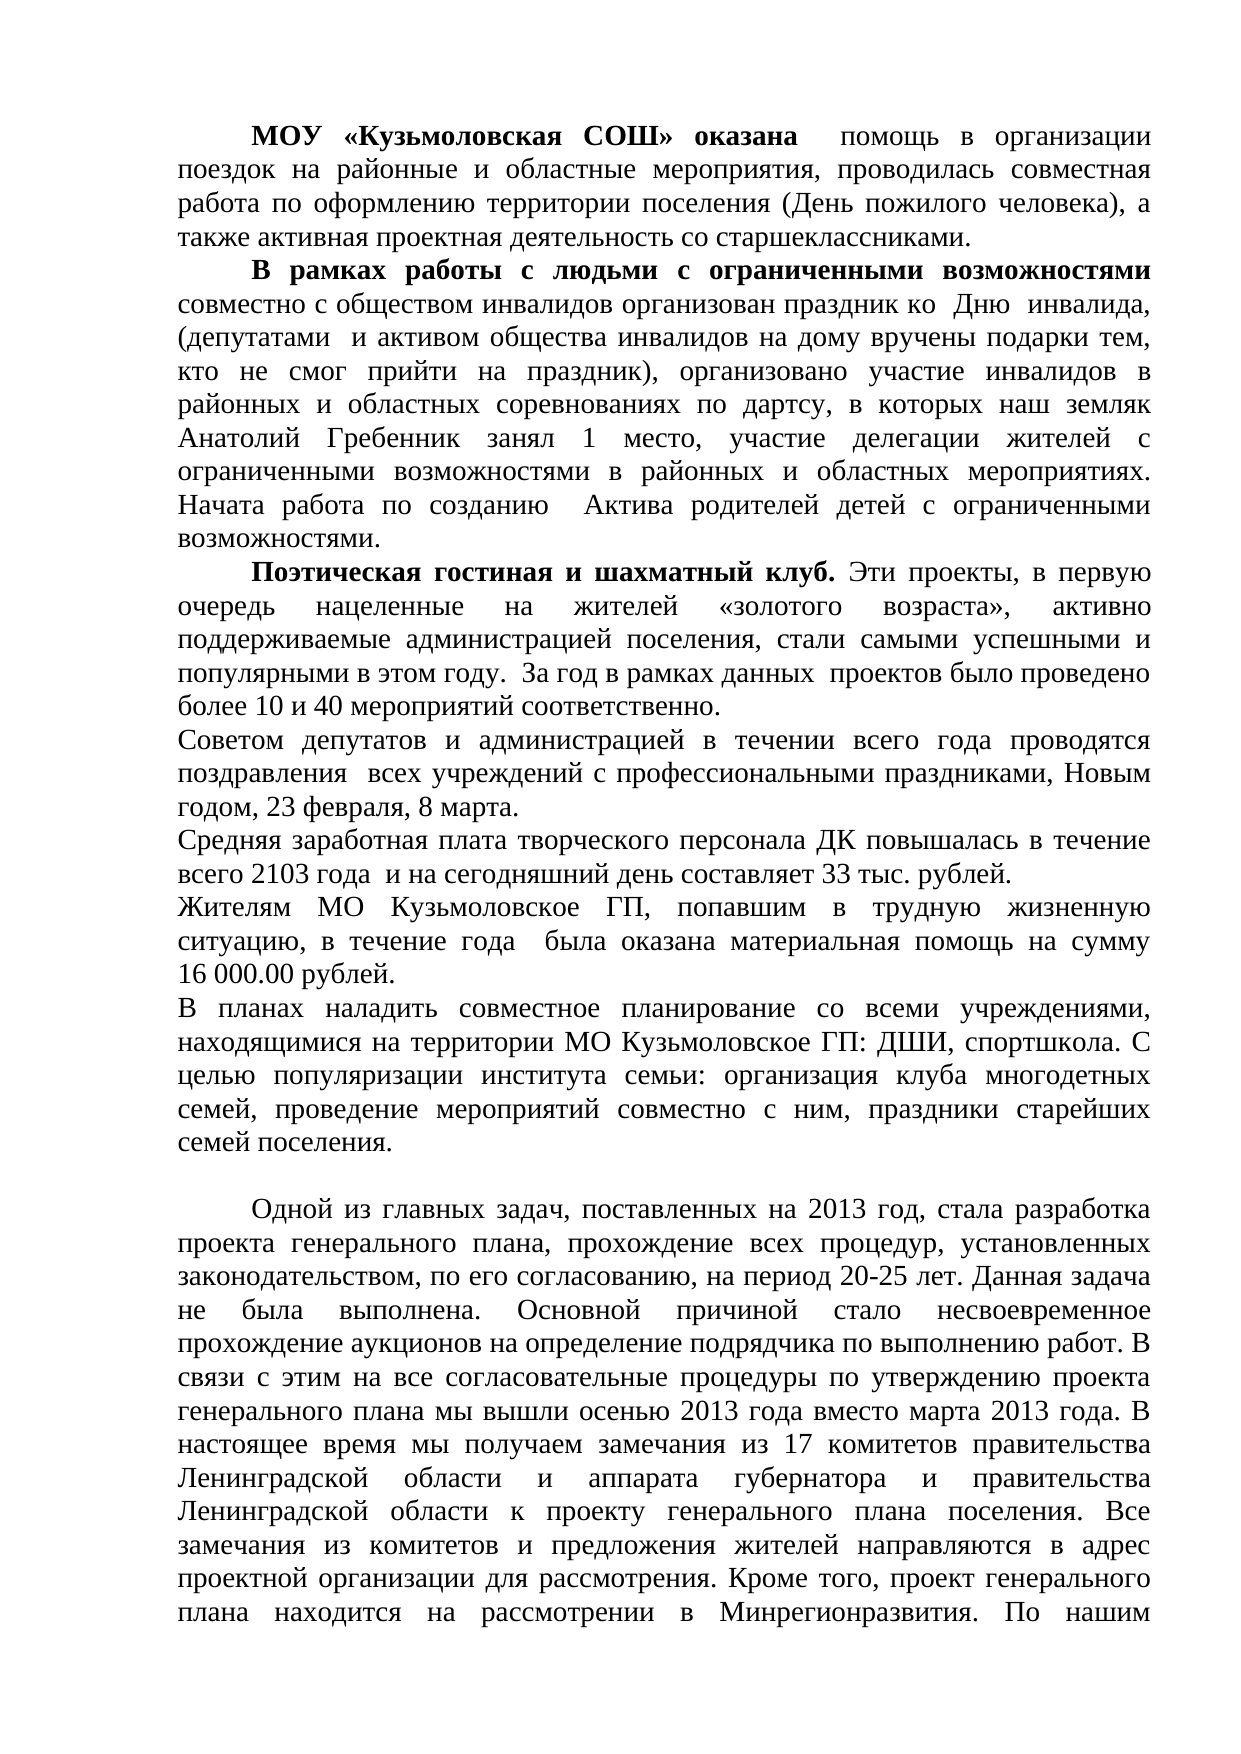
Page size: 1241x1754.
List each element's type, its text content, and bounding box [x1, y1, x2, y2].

text МОУ «Кузьмоловская СОШ» оказана помощь в организации поездок на районные и областные мероприятия, проводилась совместная работа по оформлению территории поселения (День пожилого человека), а также активная проектная деятельность со старшеклассниками. [177, 118, 1152, 252]
text Жителям МО Кузьмоловское ГП, попавшим в трудную жизненную ситуацию, в течение года была оказана материальная помощь на сумму 16 000.00 рублей. [177, 889, 1152, 990]
text Поэтическая гостиная и шахматный клуб. Эти проекты, в первую очередь нацеленные на жителей «золотого возраста», активно поддерживаемые администрацией поселения, стали самыми успешными и популярными в этом году. За год в рамках данных проектов было проведено более 10 и 40 мероприятий соответственно. [177, 554, 1152, 722]
text В планах наладить совместное планирование со всеми учреждениями, находящимися на территории МО Кузьмоловское ГП: ДШИ, спортшкола. С целью популяризации института семьи: организация клуба многодетных семей, проведение мероприятий совместно с ним, праздники старейших семей поселения. [177, 990, 1152, 1158]
text Советом депутатов и администрацией в течении всего года проводятся поздравления всех учреждений с профессиональными праздниками, Новым годом, 23 февраля, 8 марта. [177, 722, 1152, 822]
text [177, 1191, 1152, 1627]
text Средняя заработная плата творческого персонала ДК повышалась в течение всего 2103 года и на сегодняшний день составляет 33 тыс. рублей. [177, 822, 1152, 889]
text В рамках работы с людьми с ограниченными возможностями совместно с обществом инвалидов организован праздник ко Дню инвалида, (депутатами и активом общества инвалидов на дому вручены подарки тем, кто не смог прийти на праздник), организовано участие инвалидов в районных и областных соревнованиях по дартсу, в которых наш земляк Анатолий Гребенник занял 1 место, участие делегации жителей с ограниченными возможностями в районных и областных мероприятиях. Начата работа по созданию Актива родителей детей с ограниченными возможностями. [177, 252, 1152, 554]
